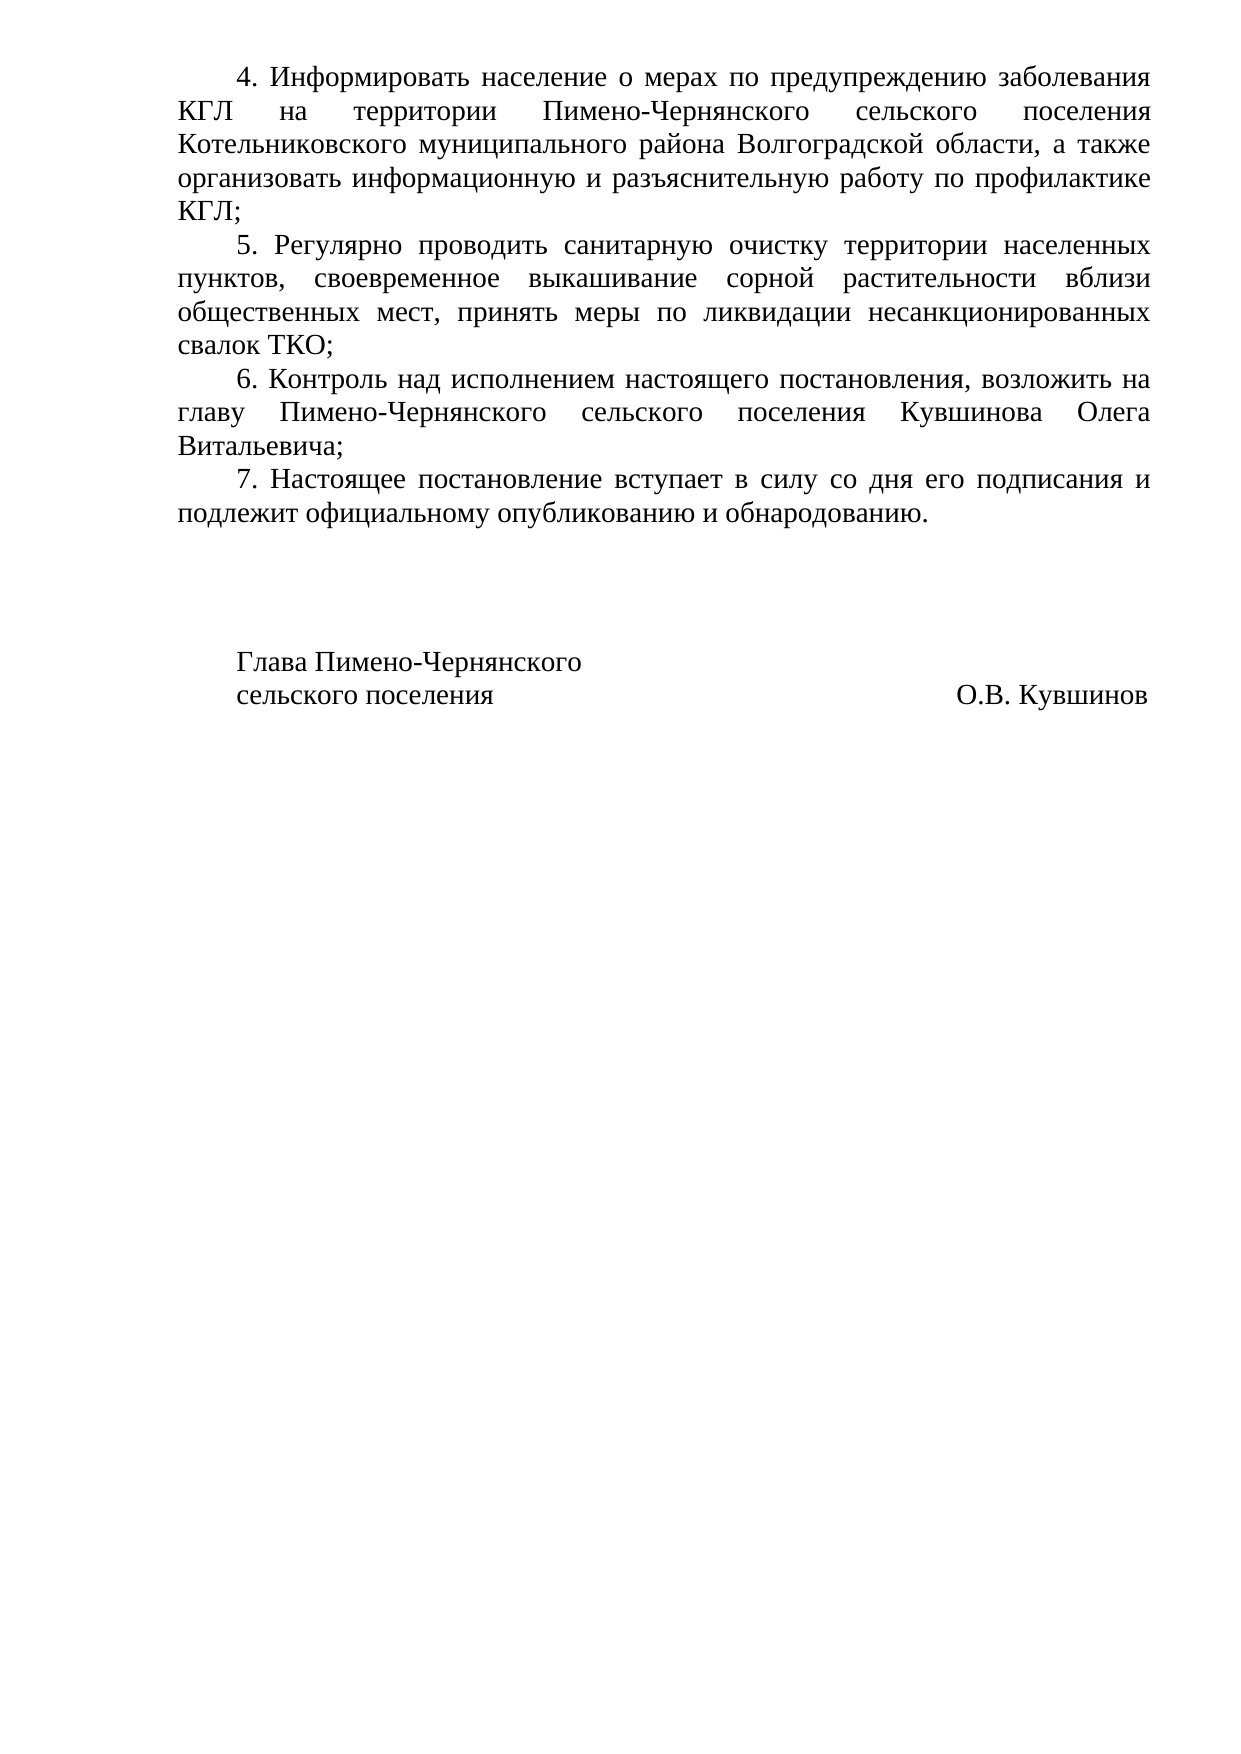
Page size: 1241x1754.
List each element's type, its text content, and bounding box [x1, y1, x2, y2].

text 7. Настоящее постановление вступает в силу со дня его подписания и подлежит официальному опубликованию и обнародованию. [177, 462, 1152, 529]
text сельского поселения О.В. Кувшинов [236, 677, 1152, 711]
text 5. Регулярно проводить санитарную очистку территории населенных пунктов, своевременное выкашивание сорной растительности вблизи общественных мест, принять меры по ликвидации несанкционированных свалок ТКО; [177, 227, 1152, 361]
text 4. Информировать население о мерах по предупреждению заболевания КГЛ на территории Пимено-Чернянского сельского поселения Котельниковского муниципального района Волгоградской области, а также организовать информационную и разъяснительную работу по профилактике КГЛ; [177, 59, 1152, 227]
text Глава Пимено-Чернянского [236, 644, 1152, 677]
text 6. Контроль над исполнением настоящего постановления, возложить на главу Пимено-Чернянского сельского поселения Кувшинова Олега Витальевича; [177, 361, 1152, 462]
